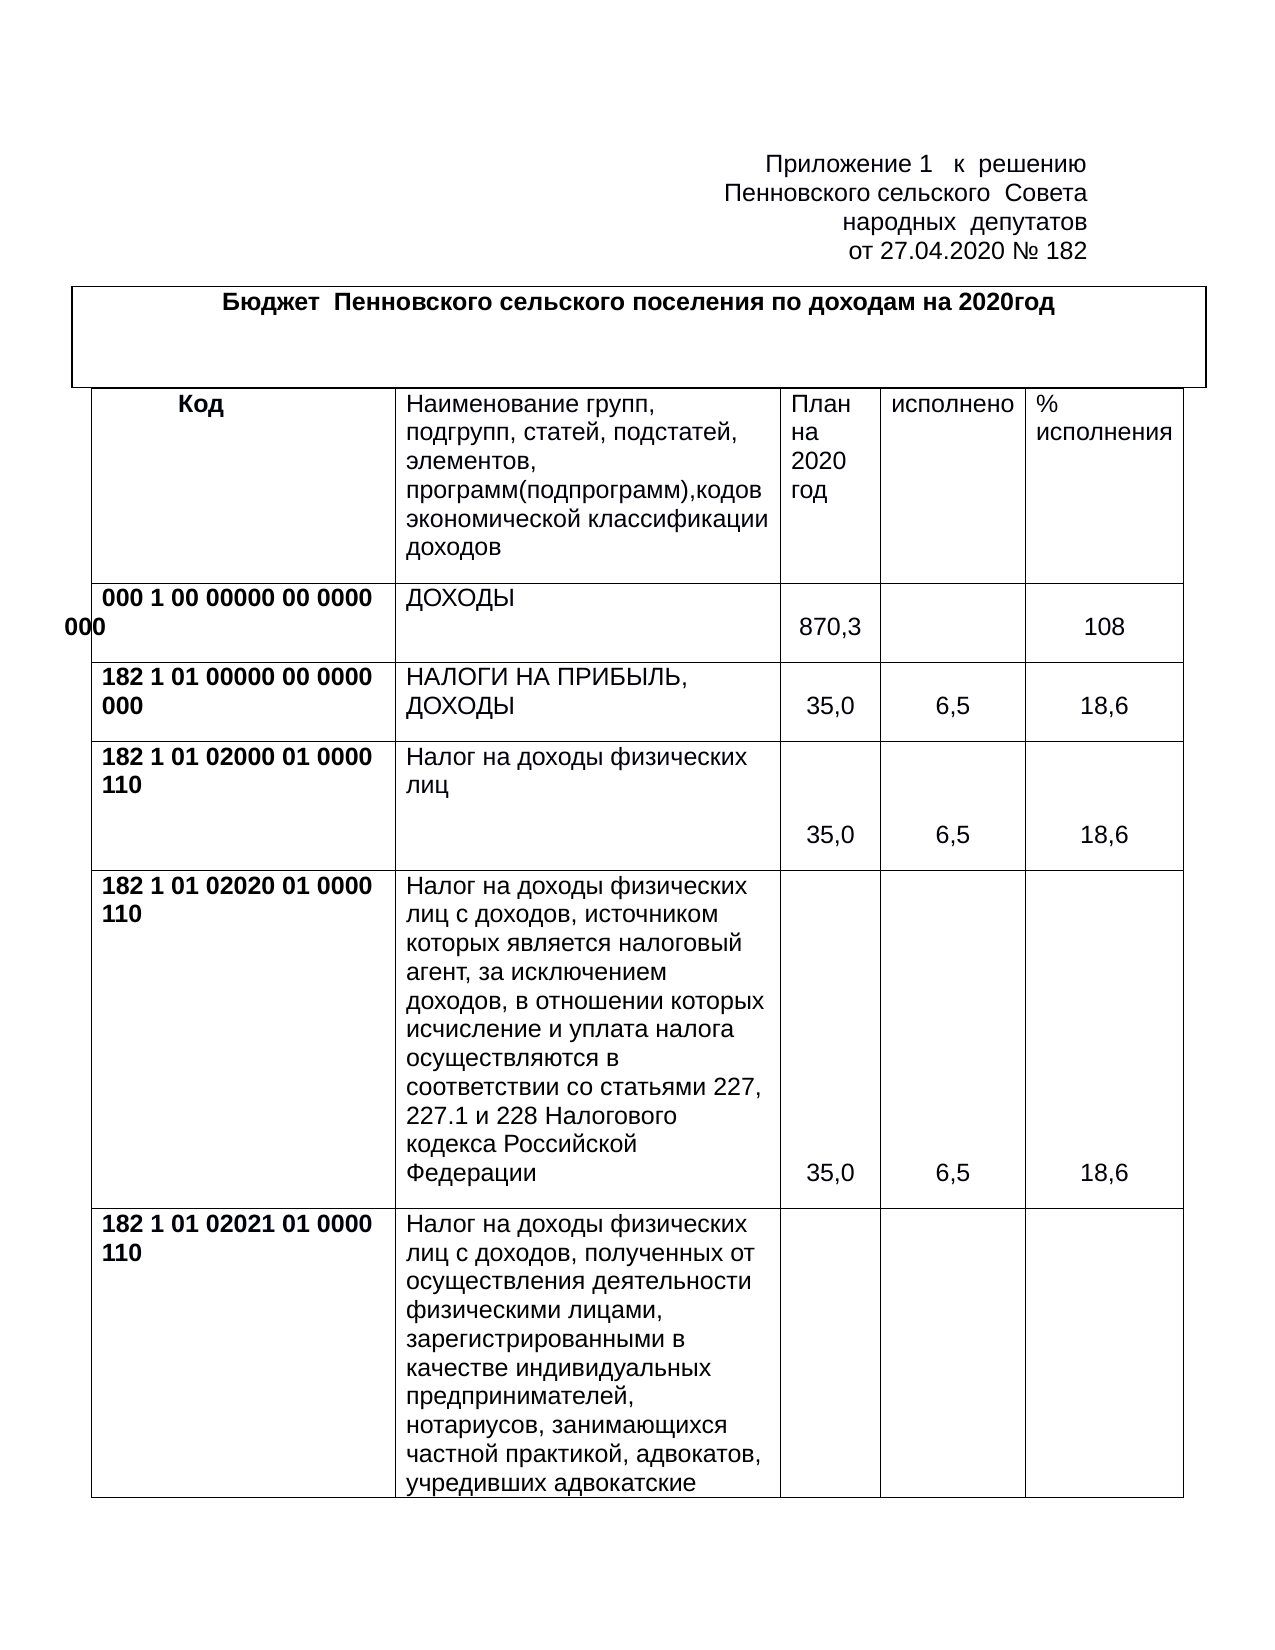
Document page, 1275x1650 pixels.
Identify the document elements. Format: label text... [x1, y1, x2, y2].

table_cell 108 [1026, 584, 1183, 662]
table_cell 182 1 01 02020 01 0000 110 [92, 871, 395, 1208]
table_header исполнено [881, 389, 1025, 582]
text народных депутатов [187, 207, 1087, 236]
text от 27.04.2020 № 182 [187, 236, 1087, 265]
table_cell 182 1 01 00000 00 0000 000 [92, 663, 395, 741]
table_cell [92, 1209, 395, 1497]
table_cell 35,0 [781, 663, 880, 741]
table_cell 18,6 [1026, 663, 1183, 741]
table_cell ДОХОДЫ [396, 584, 780, 662]
table_cell 6,5 [881, 663, 1025, 741]
table_cell 000 1 00 00000 00 0000 000 [92, 584, 395, 662]
table_cell 18,6 [1026, 871, 1183, 1208]
table_cell 182 1 01 02000 01 0000 110 [92, 742, 395, 870]
table_cell 35,0 [781, 871, 880, 1208]
table_cell Налог на доходы физических лиц с доходов, источником которых является налоговый агент, за исключением доходов, в отношении которых исчисление и уплата налога осуществляются в соответствии со статьями 227, 227.1 и 228 Налогового кодекса Российской Федерации [396, 871, 780, 1208]
table_header % исполнения [1026, 389, 1183, 582]
table_header Код [92, 389, 395, 582]
table_cell Налог на доходы физических лиц [396, 742, 780, 870]
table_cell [396, 1209, 780, 1497]
table_cell 18,6 [1026, 742, 1183, 870]
table_cell [881, 584, 1025, 662]
table_cell [1026, 1209, 1183, 1497]
table_cell [781, 1209, 880, 1497]
table_header План на 2020 год [781, 389, 880, 582]
table_cell 870,3 [781, 584, 880, 662]
table_header Бюджет Пенновского сельского поселения по доходам на 2020год [73, 287, 1205, 387]
table_cell 6,5 [881, 871, 1025, 1208]
table_cell 35,0 [781, 742, 880, 870]
table_cell НАЛОГИ НА ПРИБЫЛЬ, ДОХОДЫ [396, 663, 780, 741]
table_cell [881, 1209, 1025, 1497]
table_cell 6,5 [881, 742, 1025, 870]
text Приложение 1 к решению Пенновского сельского Совета [187, 150, 1087, 207]
table_header Наименование групп, подгрупп, статей, подстатей, элементов, программ(подпрограмм),кодов экономической классификации доходов [396, 389, 780, 582]
